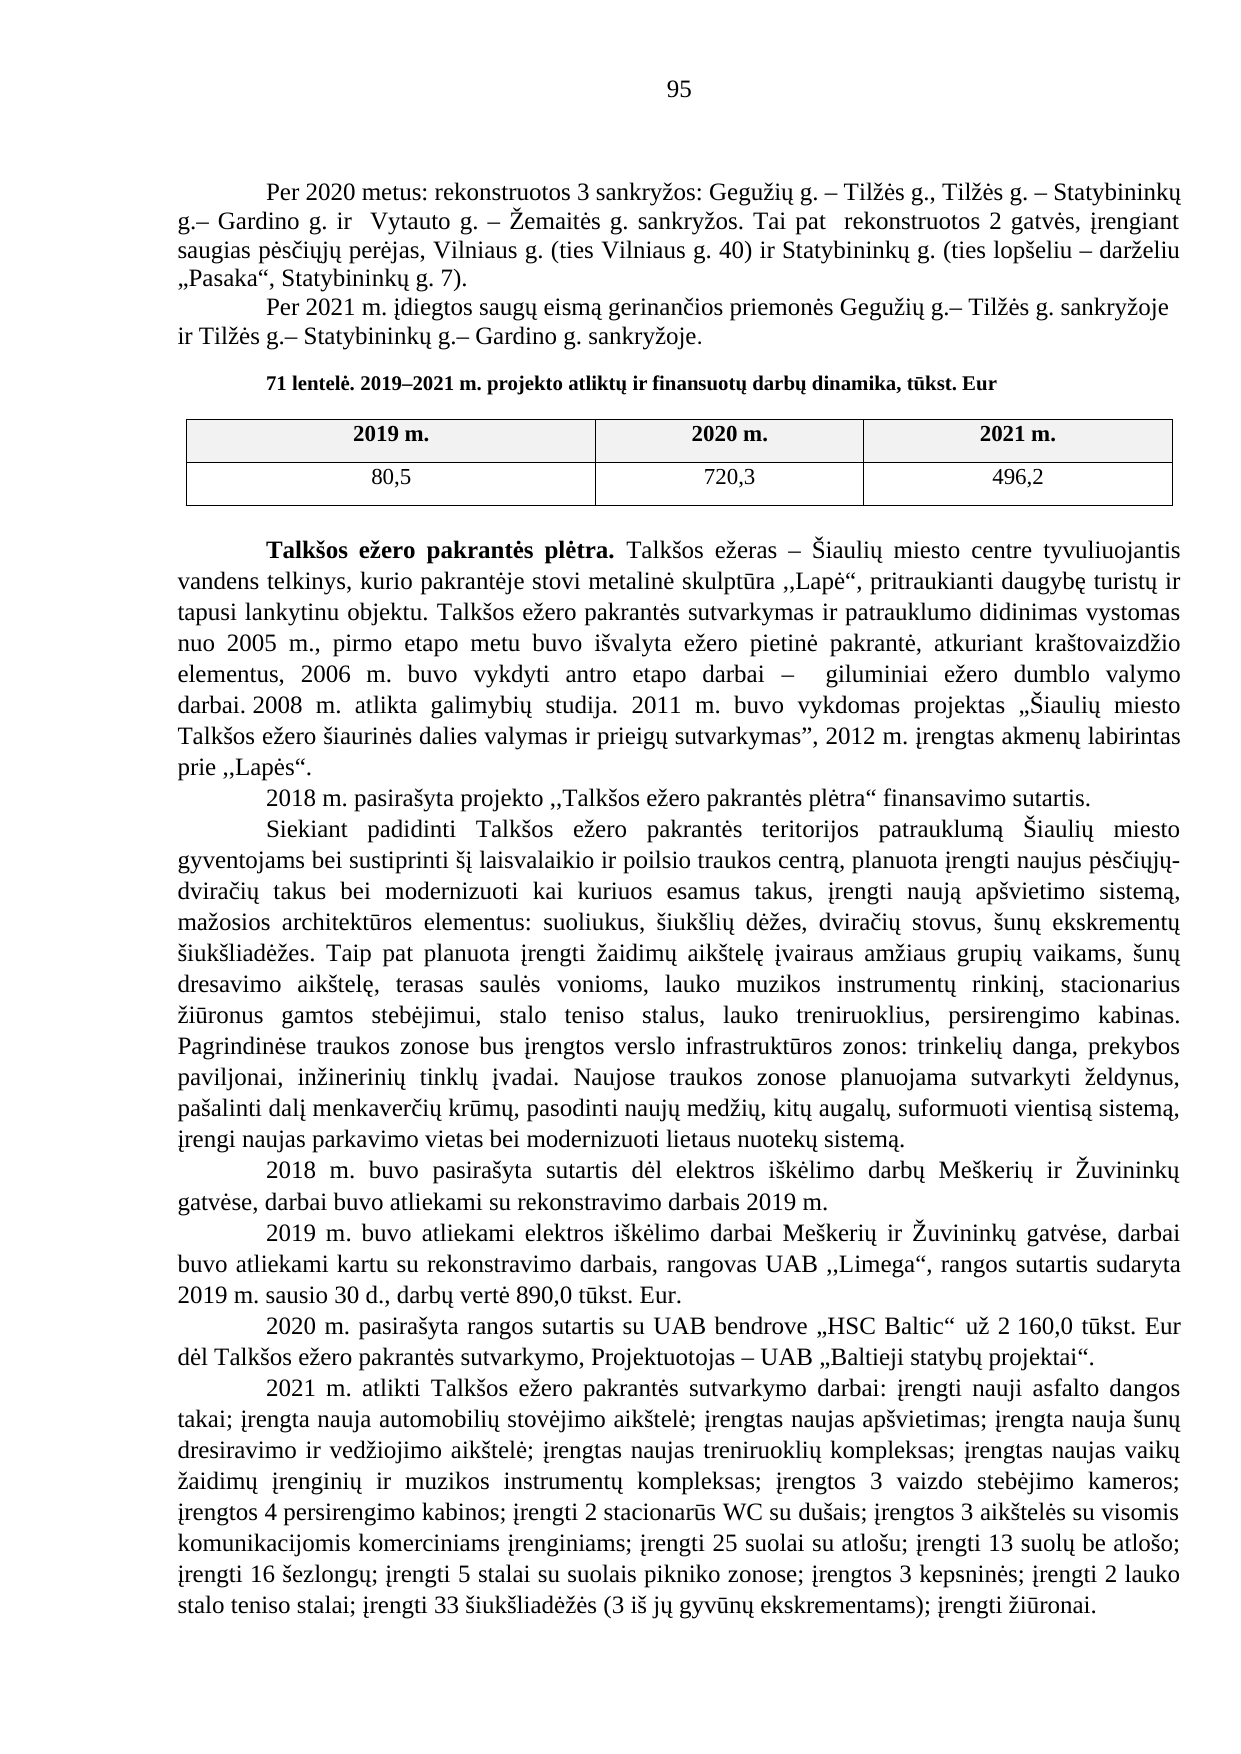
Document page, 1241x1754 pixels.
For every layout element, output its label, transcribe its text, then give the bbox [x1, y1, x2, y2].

text Siekiant padidinti Talkšos ežero pakrantės teritorijos patrauklumą Šiaulių miesto gyventojams bei sustiprinti šį laisvalaikio ir poilsio traukos centrą, planuota įrengti naujus pėsčiųjų-dviračių takus bei modernizuoti kai kuriuos esamus takus, įrengti naują apšvietimo sistemą, mažosios architektūros elementus: suoliukus, šiukšlių dėžes, dviračių stovus, šunų ekskrementų šiukšliadėžes. Taip pat planuota įrengti žaidimų aikštelę įvairaus amžiaus grupių vaikams, šunų dresavimo aikštelę, terasas saulės vonioms, lauko muzikos instrumentų rinkinį, stacionarius žiūronus gamtos stebėjimui, stalo teniso stalus, lauko treniruoklius, persirengimo kabinas. Pagrindinėse traukos zonose bus įrengtos verslo infrastruktūros zonos: trinkelių danga, prekybos paviljonai, inžinerinių tinklų įvadai. Naujose traukos zonose planuojama sutvarkyti želdynus, pašalinti dalį menkaverčių krūmų, pasodinti naujų medžių, kitų augalų, suformuoti vientisą sistemą, įrengi naujas parkavimo vietas bei modernizuoti lietaus nuotekų sistemą. [177, 814, 1181, 1153]
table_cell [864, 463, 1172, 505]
text 2020 m. pasirašyta rangos sutartis su UAB bendrove „HSC Baltic“ už 2 160,0 tūkst. Eur dėl Talkšos ežero pakrantės sutvarkymo, Projektuotojas – UAB „Baltieji statybų projektai“. [177, 1311, 1181, 1371]
text 71 lentelė. 2019–2021 m. projekto atliktų ir finansuotų darbų dinamika, tūkst. Eur [177, 371, 1181, 395]
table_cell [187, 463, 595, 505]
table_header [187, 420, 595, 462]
text 2018 m. buvo pasirašyta sutartis dėl elektros iškėlimo darbų Meškerių ir Žuvininkų gatvėse, darbai buvo atliekami su rekonstravimo darbais 2019 m. [177, 1156, 1181, 1215]
text 2021 m. atlikti Talkšos ežero pakrantės sutvarkymo darbai: įrengti nauji asfalto dangos takai; įrengta nauja automobilių stovėjimo aikštelė; įrengtas naujas apšvietimas; įrengta nauja šunų dresiravimo ir vedžiojimo aikštelė; įrengtas naujas treniruoklių kompleksas; įrengtas naujas vaikų žaidimų įrenginių ir muzikos instrumentų kompleksas; įrengtos 3 vaizdo stebėjimo kameros; įrengtos 4 persirengimo kabinos; įrengti 2 stacionarūs WC su dušais; įrengtos 3 aikštelės su visomis komunikacijomis komerciniams įrenginiams; įrengti 25 suolai su atlošu; įrengti 13 suolų be atlošo; įrengti 16 šezlongų; įrengti 5 stalai su suolais pikniko zonose; įrengtos 3 kepsninės; įrengti 2 lauko stalo teniso stalai; įrengti 33 šiukšliadėžės (3 iš jų gyvūnų ekskrementams); įrengti žiūronai. [177, 1373, 1181, 1619]
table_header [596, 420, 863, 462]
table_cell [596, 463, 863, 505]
text 2019 m. buvo atliekami elektros iškėlimo darbai Meškerių ir Žuvininkų gatvėse, darbai buvo atliekami kartu su rekonstravimo darbais, rangovas UAB ,,Limega“, rangos sutartis sudaryta 2019 m. sausio 30 d., darbų vertė 890,0 tūkst. Eur. [177, 1218, 1181, 1308]
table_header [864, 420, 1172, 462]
text 2018 m. pasirašyta projekto ,,Talkšos ežero pakrantės plėtra“ finansavimo sutartis. [177, 783, 1181, 812]
text Per 2020 metus: rekonstruotos 3 sankryžos: Gegužių g. – Tilžės g., Tilžės g. – Statybininkų g.– Gardino g. ir Vytauto g. – Žemaitės g. sankryžos. Tai pat rekonstruotos 2 gatvės, įrengiant saugias pėsčiųjų perėjas, Vilniaus g. (ties Vilniaus g. 40) ir Statybininkų g. (ties lopšeliu – darželiu „Pasaka“, Statybininkų g. 7). [177, 177, 1181, 292]
text Talkšos ežero pakrantės plėtra. Talkšos ežeras – Šiaulių miesto centre tyvuliuojantis vandens telkinys, kurio pakrantėje stovi metalinė skulptūra ,,Lapė“, pritraukianti daugybę turistų ir tapusi lankytinu objektu. Talkšos ežero pakrantės sutvarkymas ir patrauklumo didinimas vystomas nuo 2005 m., pirmo etapo metu buvo išvalyta ežero pietinė pakrantė, atkuriant kraštovaizdžio elementus, 2006 m. buvo vykdyti antro etapo darbai – giluminiai ežero dumblo valymo darbai. 2008 m. atlikta galimybių studija. 2011 m. buvo vykdomas projektas „Šiaulių miesto Talkšos ežero šiaurinės dalies valymas ir prieigų sutvarkymas”, 2012 m. įrengtas akmenų labirintas prie ,,Lapės“. [177, 535, 1181, 781]
list Per 2021 m. įdiegtos saugų eismą gerinančios priemonės Gegužių g.– Tilžės g. sankryžoje ir Tilžės g.– Statybininkų g.– Gardino g. sankryžoje. [177, 292, 1181, 350]
